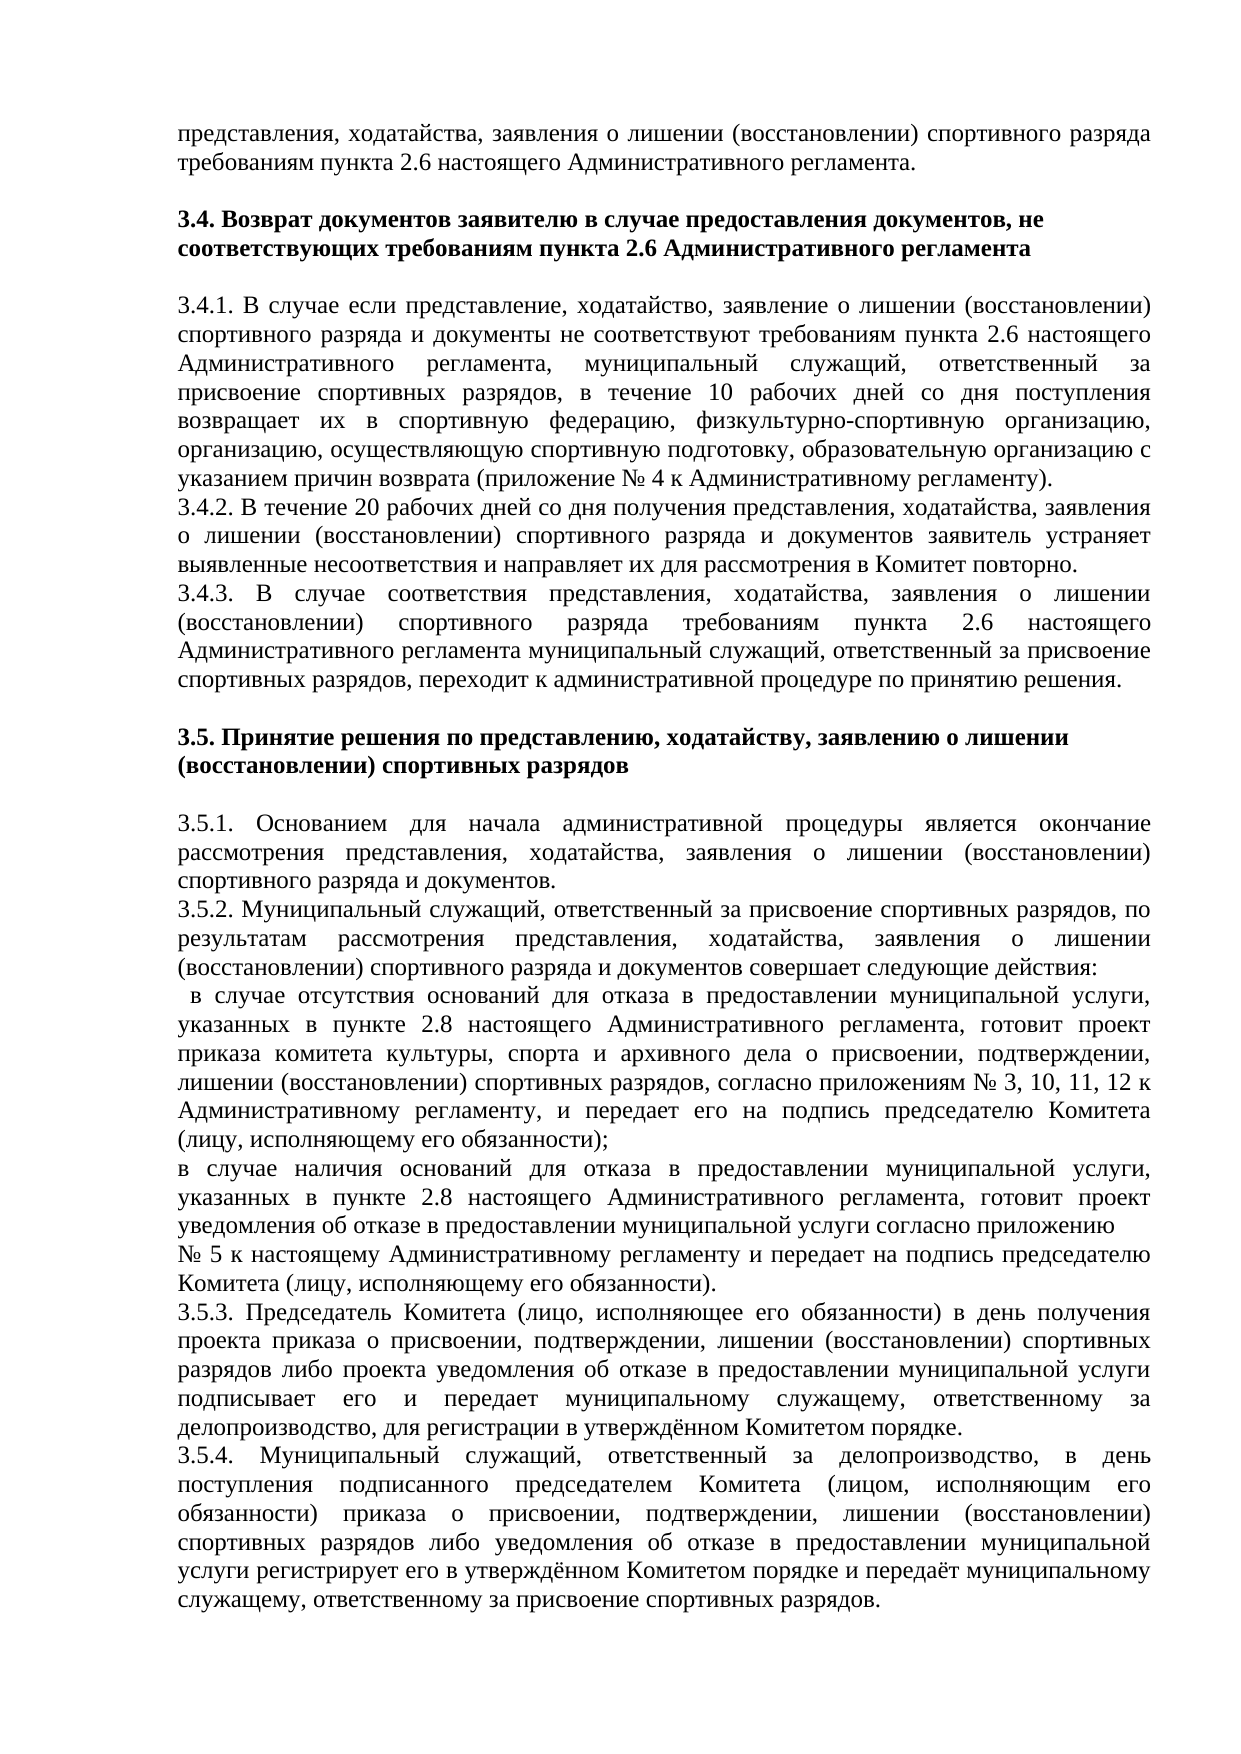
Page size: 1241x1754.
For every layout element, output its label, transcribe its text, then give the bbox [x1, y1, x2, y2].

text в случае отсутствия оснований для отказа в предоставлении муниципальной услуги, указанных в пункте 2.8 настоящего Административного регламента, готовит проект приказа комитета культуры, спорта и архивного дела о присвоении, подтверждении, лишении (восстановлении) спортивных разрядов, согласно приложениям № 3, 10, 11, 12 к Административному регламенту, и передает его на подпись председателю Комитета (лицу, исполняющему его обязанности); [177, 981, 1152, 1153]
text № 5 к настоящему Административному регламенту и передает на подпись председателю Комитета (лицу, исполняющему его обязанности). [177, 1239, 1152, 1297]
text 3.5. Принятие решения по представлению, ходатайству, заявлению о лишении (восстановлении) спортивных разрядов [177, 722, 1152, 779]
text 3.4.2. В течение 20 рабочих дней со дня получения представления, ходатайства, заявления о лишении (восстановлении) спортивного разряда и документов заявитель устраняет выявленные несоответствия и направляет их для рассмотрения в Комитет повторно. [177, 492, 1152, 578]
text 3.4.3. В случае соответствия представления, ходатайства, заявления о лишении (восстановлении) спортивного разряда требованиям пункта 2.6 настоящего Административного регламента муниципальный служащий, ответственный за присвоение спортивных разрядов, переходит к административной процедуре по принятию решения. [177, 578, 1152, 693]
text 3.4.1. В случае если представление, ходатайство, заявление о лишении (восстановлении) спортивного разряда и документы не соответствуют требованиям пункта 2.6 настоящего Административного регламента, муниципальный служащий, ответственный за присвоение спортивных разрядов, в течение 10 рабочих дней со дня поступления возвращает их в спортивную федерацию, физкультурно-спортивную организацию, организацию, осуществляющую спортивную подготовку, образовательную организацию с указанием причин возврата (приложение № 4 к Административному регламенту). [177, 291, 1152, 492]
text 3.5.2. Муниципальный служащий, ответственный за присвоение спортивных разрядов, по результатам рассмотрения представления, ходатайства, заявления о лишении (восстановлении) спортивного разряда и документов совершает следующие действия: [177, 894, 1152, 981]
text в случае наличия оснований для отказа в предоставлении муниципальной услуги, указанных в пункте 2.8 настоящего Административного регламента, готовит проект уведомления об отказе в предоставлении муниципальной услуги согласно приложению [177, 1153, 1152, 1239]
text 3.5.3. Председатель Комитета (лицо, исполняющее его обязанности) в день получения проекта приказа о присвоении, подтверждении, лишении (восстановлении) спортивных разрядов либо проекта уведомления об отказе в предоставлении муниципальной услуги подписывает его и передает муниципальному служащему, ответственному за делопроизводство, для регистрации в утверждённом Комитетом порядке. [177, 1297, 1152, 1441]
text 3.5.4. Муниципальный служащий, ответственный за делопроизводство, в день поступления подписанного председателем Комитета (лицом, исполняющим его обязанности) приказа о присвоении, подтверждении, лишении (восстановлении) спортивных разрядов либо уведомления об отказе в предоставлении муниципальной услуги регистрирует его в утверждённом Комитетом порядке и передаёт муниципальному служащему, ответственному за присвоение спортивных разрядов. [177, 1441, 1152, 1613]
text 3.5.1. Основанием для начала административной процедуры является окончание рассмотрения представления, ходатайства, заявления о лишении (восстановлении) спортивного разряда и документов. [177, 808, 1152, 894]
text 3.4. Возврат документов заявителю в случае предоставления документов, не соответствующих требованиям пункта 2.6 Административного регламента [177, 204, 1152, 262]
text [177, 118, 1152, 176]
